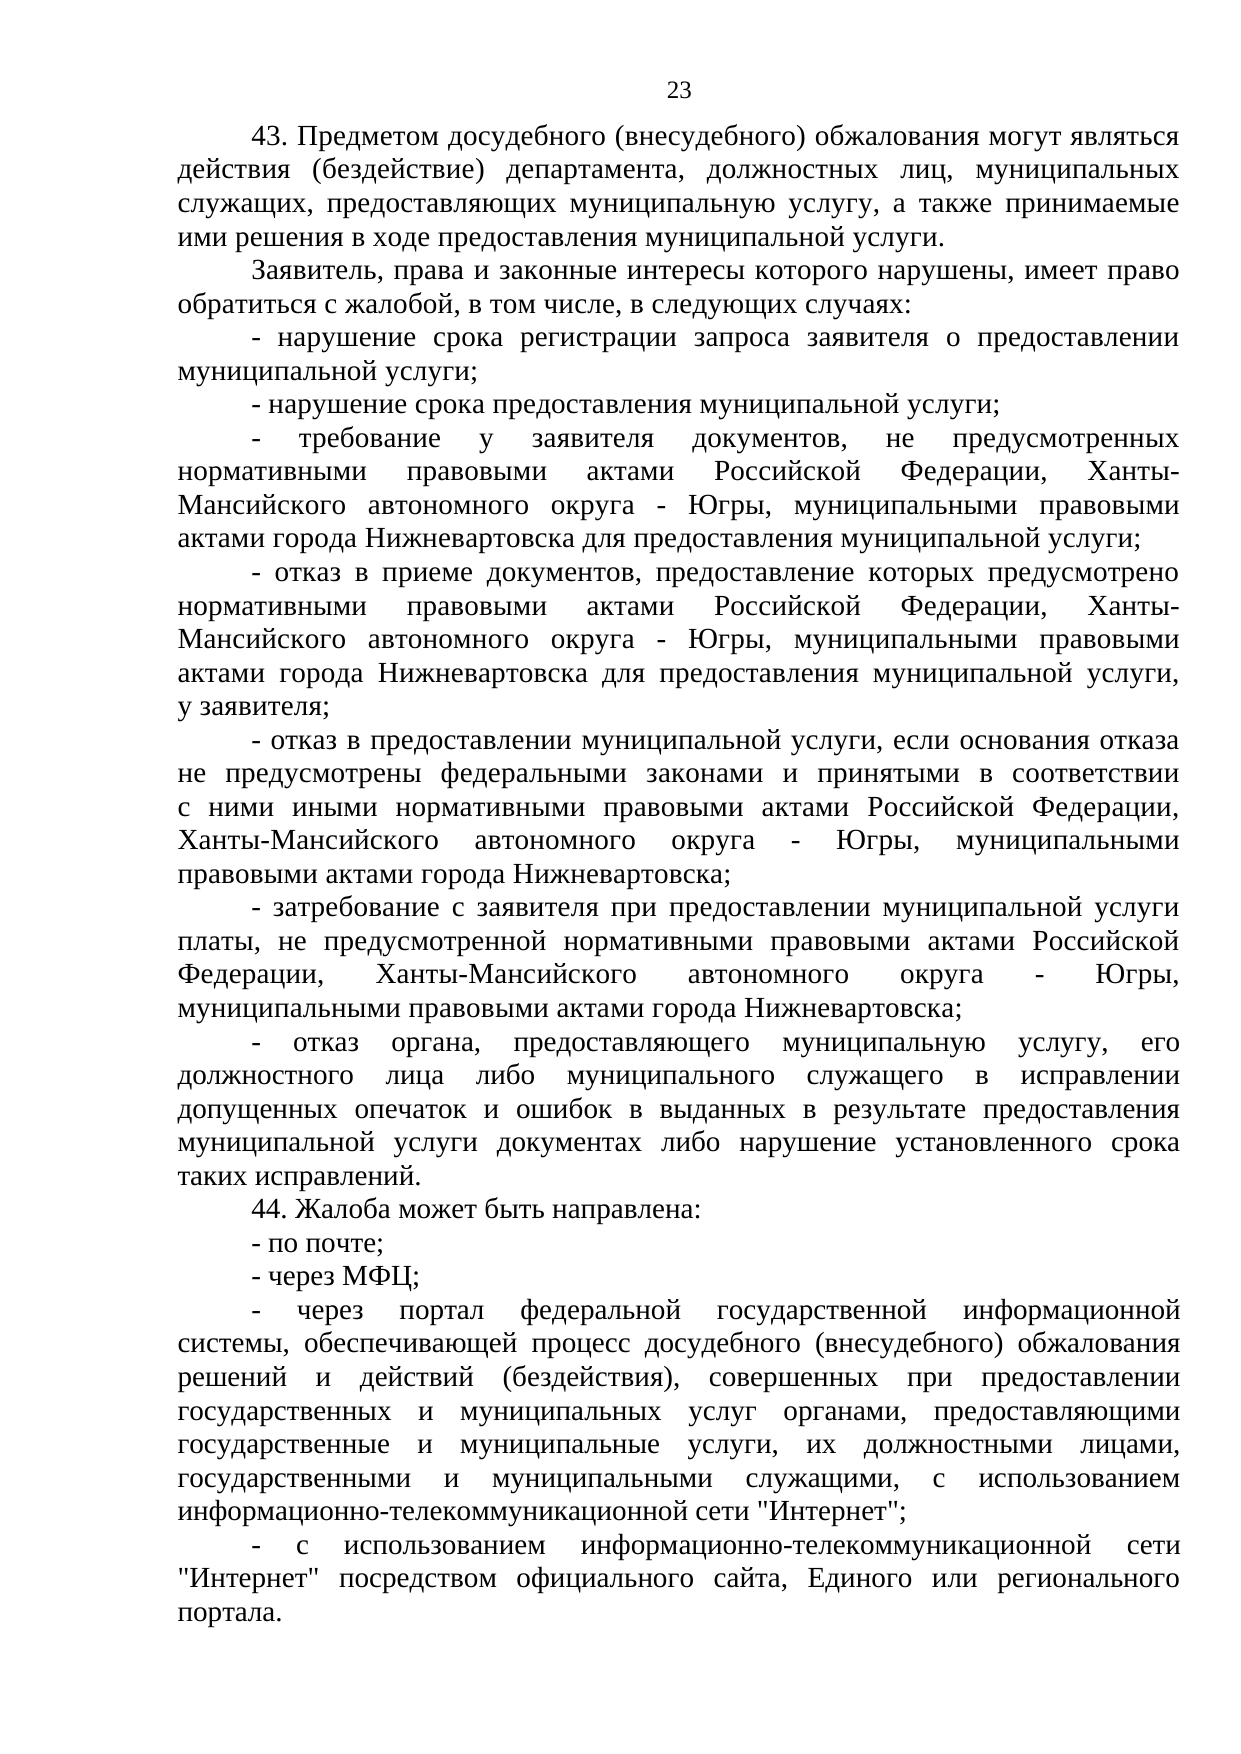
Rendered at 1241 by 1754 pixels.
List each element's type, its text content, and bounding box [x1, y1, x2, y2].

text 43. Предметом досудебного (внесудебного) обжалования могут являться действия (бездействие) департамента, должностных лиц, муниципальных служащих, предоставляющих муниципальную услугу, а также принимаемые ими решения в ходе предоставления муниципальной услуги. [177, 118, 1181, 252]
text Заявитель, права и законные интересы которого нарушены, имеет право обратиться с жалобой, в том числе, в следующих случаях: [177, 252, 1181, 319]
text 44. Жалоба может быть направлена: [177, 1191, 1181, 1225]
text - через портал федеральной государственной информационной системы, обеспечивающей процесс досудебного (внесудебного) обжалования решений и действий (бездействия), совершенных при предоставлении государственных и муниципальных услуг органами, предоставляющими государственные и муниципальные услуги, их должностными лицами, государственными и муниципальными служащими, с использованием информационно-телекоммуникационной сети "Интернет"; [177, 1292, 1181, 1527]
text - через МФЦ; [177, 1258, 1181, 1292]
text - затребование с заявителя при предоставлении муниципальной услуги платы, не предусмотренной нормативными правовыми актами Российской Федерации, Ханты-Мансийского автономного округа - Югры, муниципальными правовыми актами города Нижневартовска; [177, 889, 1181, 1024]
text - нарушение срока предоставления муниципальной услуги; [177, 386, 1181, 420]
text - отказ органа, предоставляющего муниципальную услугу, его должностного лица либо муниципального служащего в исправлении допущенных опечаток и ошибок в выданных в результате предоставления муниципальной услуги документах либо нарушение установленного срока таких исправлений. [177, 1024, 1181, 1191]
text - отказ в предоставлении муниципальной услуги, если основания отказа не предусмотрены федеральными законами и принятыми в соответствии с ними иными нормативными правовыми актами Российской Федерации, Ханты-Мансийского автономного округа - Югры, муниципальными правовыми актами города Нижневартовска; [177, 722, 1181, 889]
text - отказ в приеме документов, предоставление которых предусмотрено нормативными правовыми актами Российской Федерации, Ханты-Мансийского автономного округа - Югры, муниципальными правовыми актами города Нижневартовска для предоставления муниципальной услуги, у заявителя; [177, 554, 1181, 722]
text - нарушение срока регистрации запроса заявителя о предоставлении муниципальной услуги; [177, 319, 1181, 386]
text - с использованием информационно-телекоммуникационной сети "Интернет" посредством официального сайта, Единого или регионального портала. [177, 1527, 1181, 1627]
text - по почте; [177, 1225, 1181, 1258]
text - требование у заявителя документов, не предусмотренных нормативными правовыми актами Российской Федерации, Ханты-Мансийского автономного округа - Югры, муниципальными правовыми актами города Нижневартовска для предоставления муниципальной услуги; [177, 420, 1181, 554]
